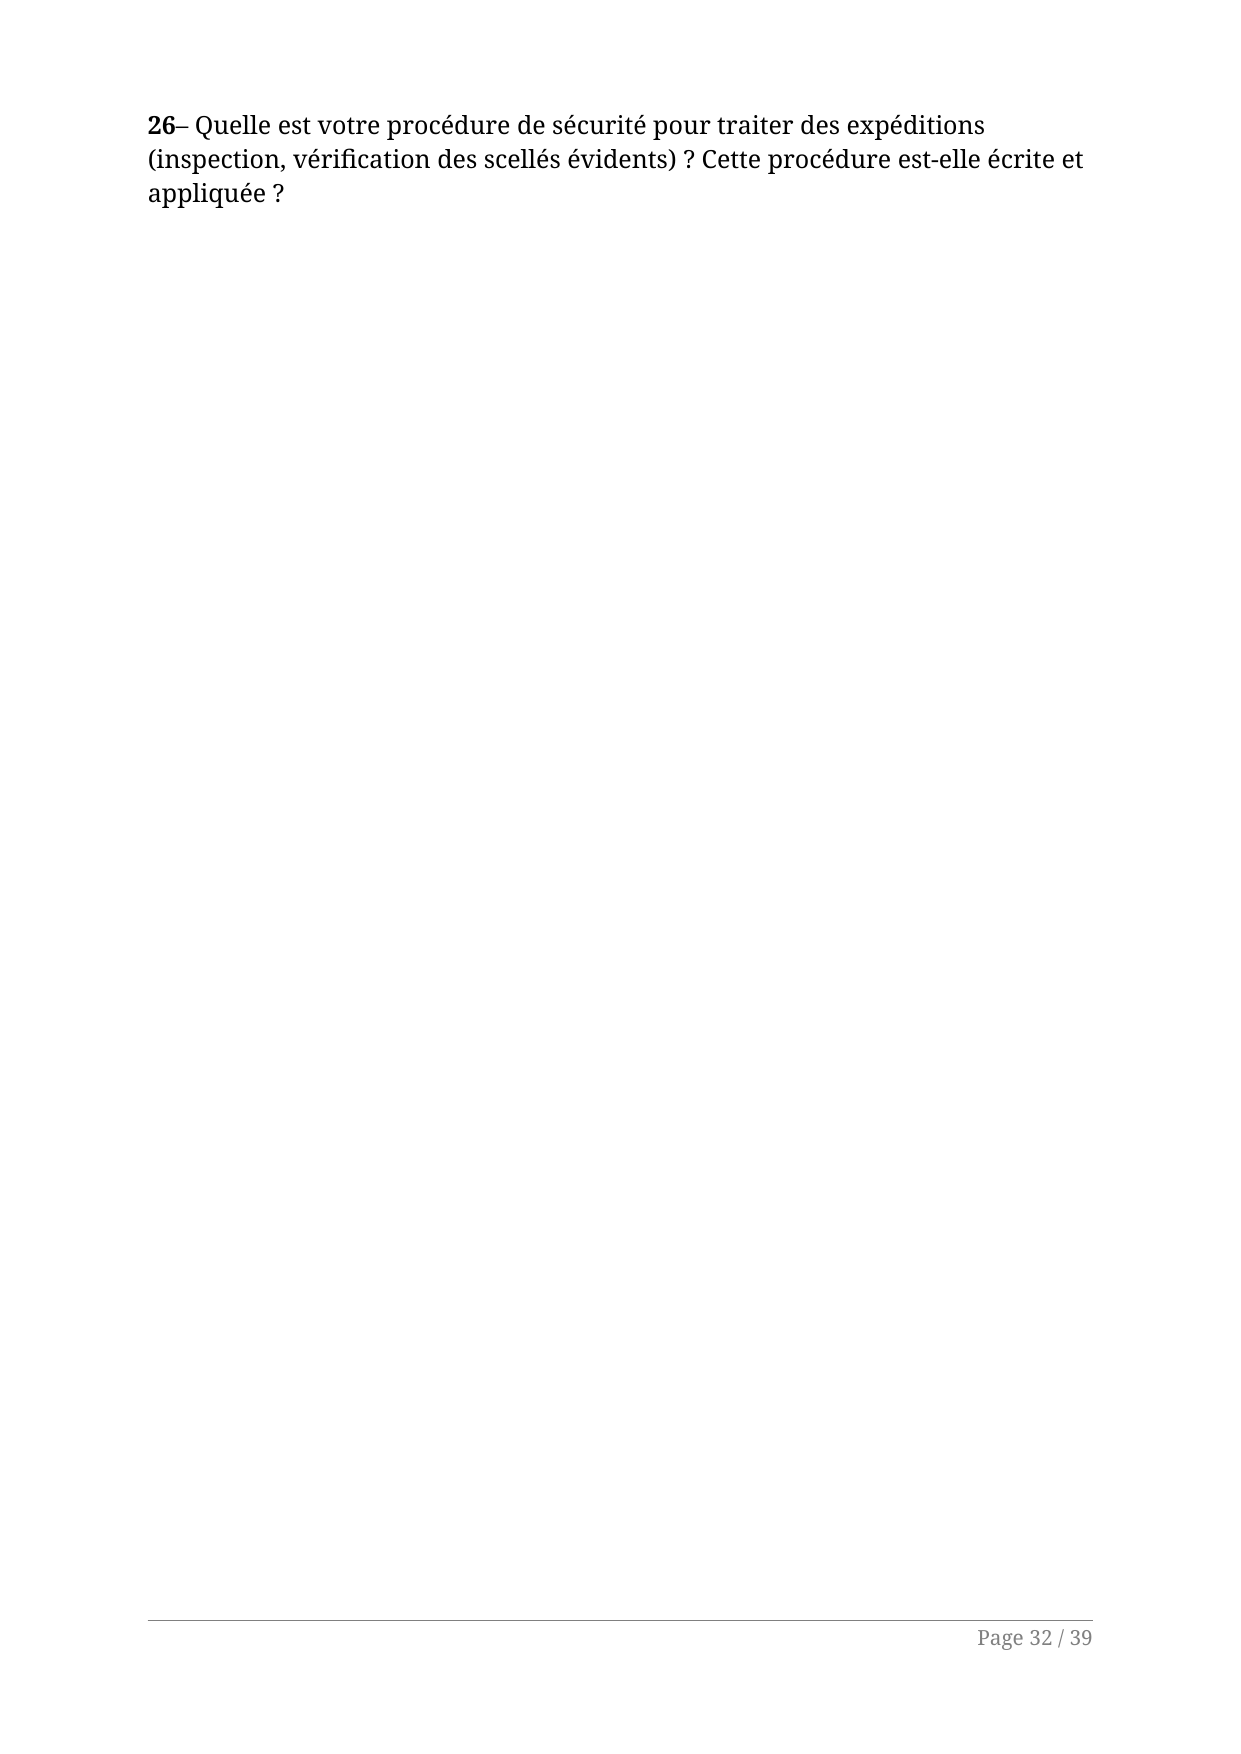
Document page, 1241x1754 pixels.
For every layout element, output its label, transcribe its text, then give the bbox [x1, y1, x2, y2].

text 26– Quelle est votre procédure de sécurité pour traiter des expéditions (inspection, vérification des scellés évidents) ? Cette procédure est-elle écrite et appliquée ? [148, 108, 1093, 210]
